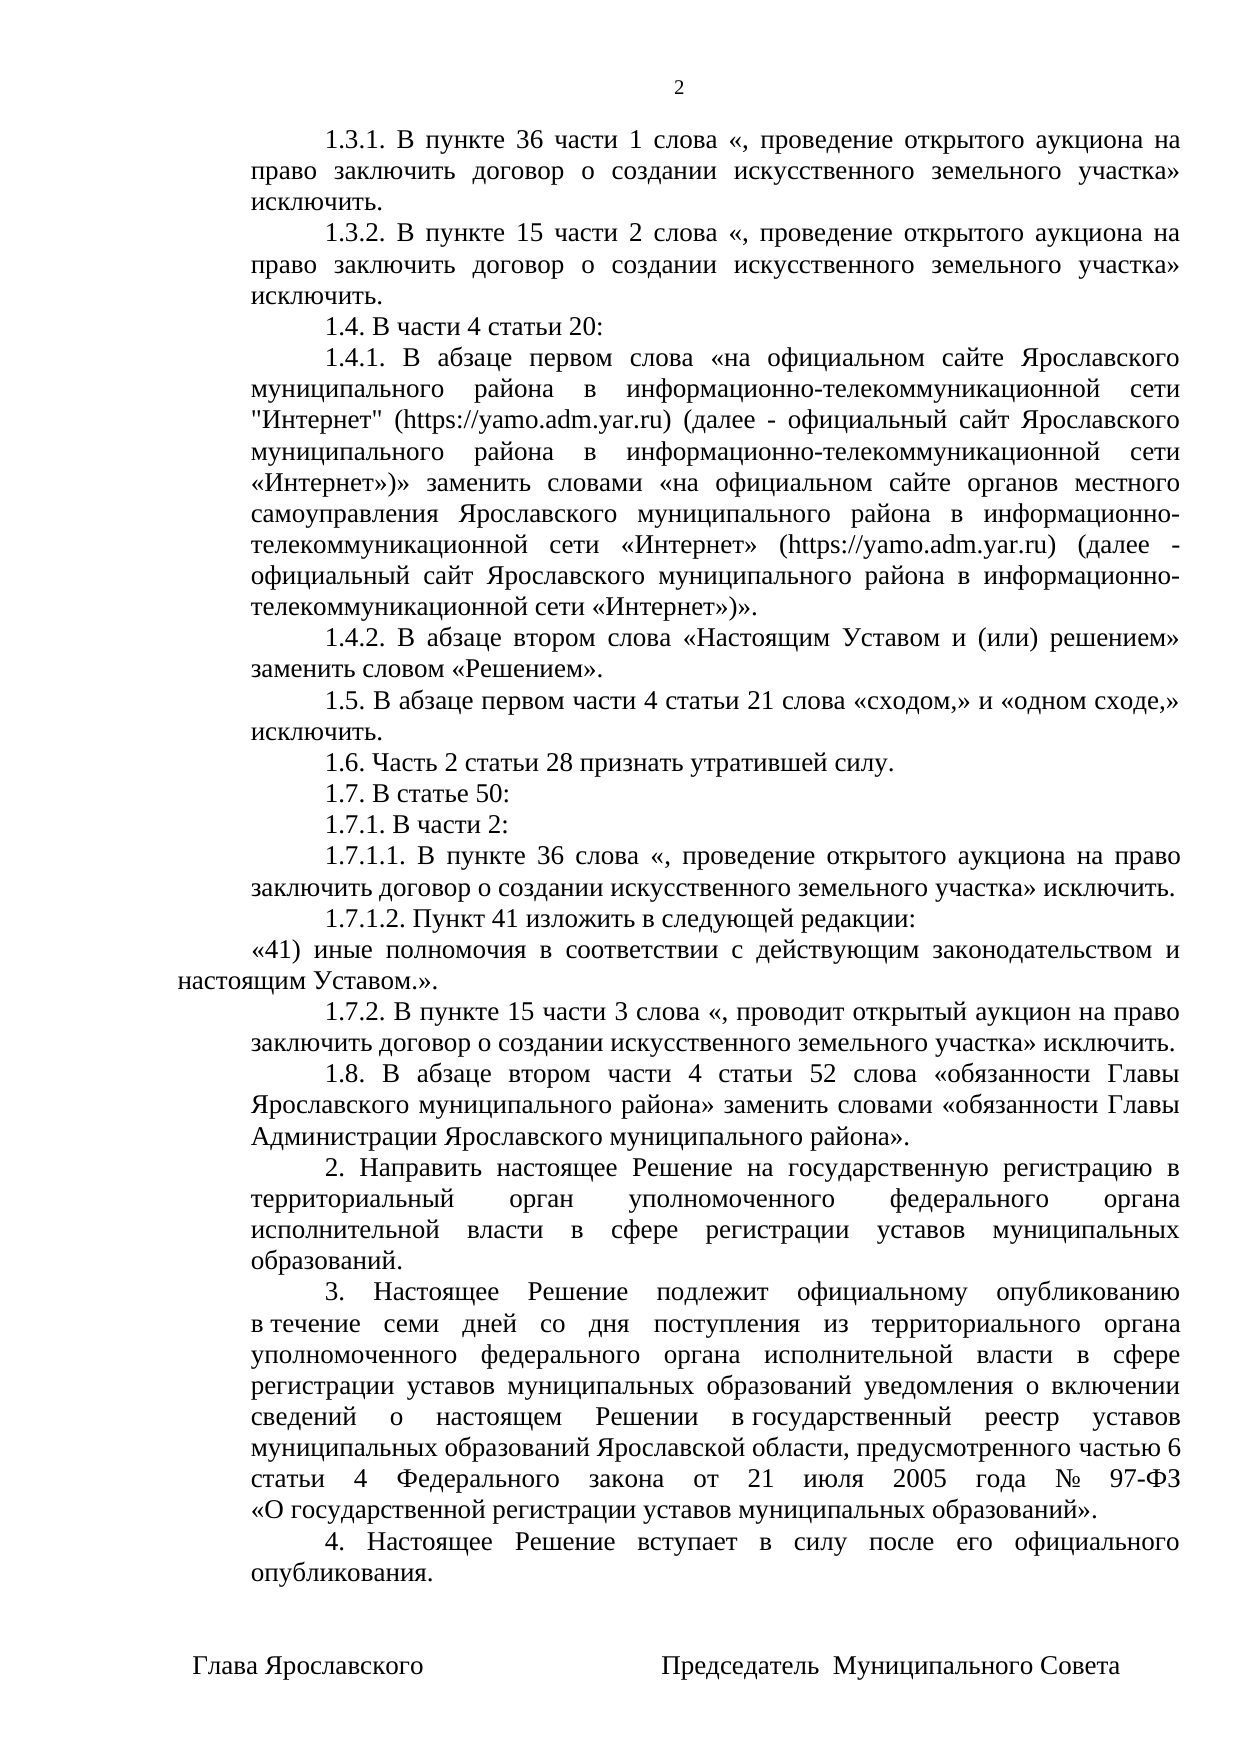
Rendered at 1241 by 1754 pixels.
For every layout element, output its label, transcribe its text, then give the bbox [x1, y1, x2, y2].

text 1.4. В части 4 статьи 20: [251, 310, 1181, 341]
text 1.7.1.2. Пункт 41 изложить в следующей редакции: [251, 902, 1181, 933]
text 1.4.2. В абзаце втором слова «Настоящим Уставом и (или) решением» заменить словом «Решением». [251, 621, 1181, 684]
text 1.7.1.1. В пункте 36 слова «, проведение открытого аукциона на право заключить договор о создании искусственного земельного участка» исключить. [251, 839, 1181, 902]
text 3. Настоящее Решение подлежит официальному опубликованию в течение семи дней со дня поступления из территориального органа уполномоченного федерального органа исполнительной власти в сфере регистрации уставов муниципальных образований уведомления о включении сведений о настоящем Решении в государственный реестр уставов муниципальных образований Ярославской области, предусмотренного частью 6 статьи 4 Федерального закона от 21 июля 2005 года № 97-ФЗ «О государственной регистрации уставов муниципальных образований». [251, 1276, 1181, 1525]
text 2. Направить настоящее Решение на государственную регистрацию в территориальный орган уполномоченного федерального органа исполнительной власти в сфере регистрации уставов муниципальных образований. [251, 1151, 1181, 1276]
text 1.5. В абзаце первом части 4 статьи 21 слова «сходом,» и «одном сходе,» исключить. [251, 684, 1181, 746]
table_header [177, 1649, 646, 1680]
text 1.7.2. В пункте 15 части 3 слова «, проводит открытый аукцион на право заключить договор о создании искусственного земельного участка» исключить. [251, 995, 1181, 1057]
text 1.3.2. В пункте 15 части 2 слова «, проведение открытого аукциона на право заключить договор о создании искусственного земельного участка» исключить. [251, 217, 1181, 310]
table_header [646, 1649, 1192, 1680]
text 1.7. В статье 50: [251, 777, 1181, 808]
list «41) иные полномочия в соответствии с действующим законодательством и настоящим Уставом.». [177, 933, 1181, 995]
text 1.3.1. В пункте 36 части 1 слова «, проведение открытого аукциона на право заключить договор о создании искусственного земельного участка» исключить. [251, 123, 1181, 217]
text 1.4.1. В абзаце первом слова «на официальном сайте Ярославского муниципального района в информационно-телекоммуникационной сети "Интернет" (https://yamo.adm.yar.ru) (далее - официальный сайт Ярославского муниципального района в информационно-телекоммуникационной сети «Интернет»)» заменить словами «на официальном сайте органов местного самоуправления Ярославского муниципального района в информационно-телекоммуникационной сети «Интернет» (https://yamo.adm.yar.ru) (далее - официальный сайт Ярославского муниципального района в информационно-телекоммуникационной сети «Интернет»)». [251, 341, 1181, 621]
text 4. Настоящее Решение вступает в силу после его официального опубликования. [251, 1525, 1181, 1587]
text 1.6. Часть 2 статьи 28 признать утратившей силу. [251, 746, 1181, 777]
text 1.8. В абзаце втором части 4 статьи 52 слова «обязанности Главы Ярославского муниципального района» заменить словами «обязанности Главы Администрации Ярославского муниципального района». [251, 1057, 1181, 1151]
text 1.7.1. В части 2: [251, 808, 1181, 839]
